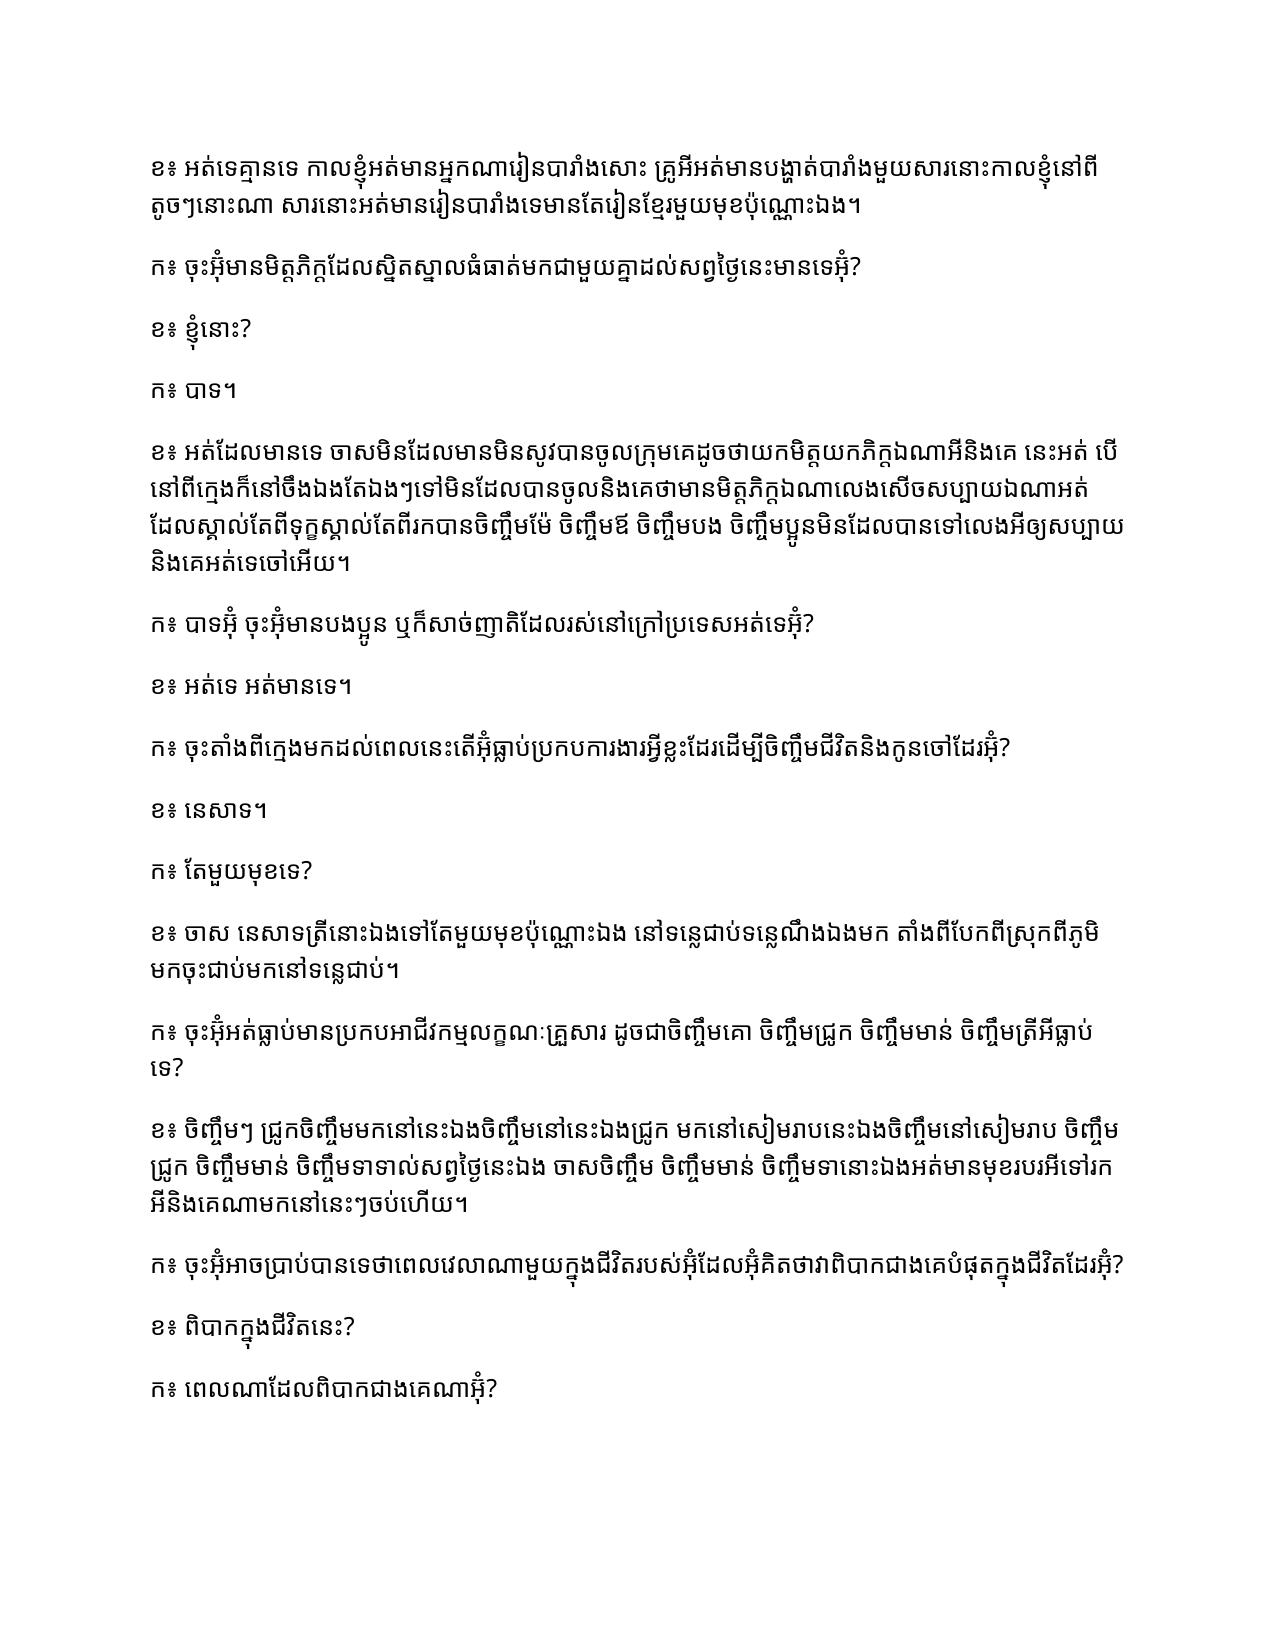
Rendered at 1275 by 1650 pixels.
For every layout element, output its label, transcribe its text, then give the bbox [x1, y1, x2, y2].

text ក៖ តែមួយមុខទេ? [150, 853, 1125, 887]
text ខ៖ អត់ដែលមានទេ ចាសមិនដែលមានមិនសូវបានចូលក្រុមគេដូចថាយកមិត្តយកភិក្តឯណាអីនិងគេ នេះអត់ បើនៅពីក្មេងក៏នៅចឹងឯងតែឯងៗទៅមិនដែលបានចូលនិងគេថាមានមិត្តភិក្តឯណាលេងសើចសប្បាយឯណាអត់ ដែលស្គាល់តែពីទុក្ខស្គាល់តែពីរកបានចិញ្ចឹមម៉ែ ចិញ្ចឹមឪ ចិញ្ចឹមបង ចិញ្ចឹមប្អូនមិនដែលបានទៅលេងអីឲ្យសប្បាយនិងគេអត់ទេចៅអើយ។ [150, 434, 1125, 578]
text ក៖ បាទ។ [150, 372, 1125, 406]
text ក៖ ពេលណាដែលពិបាកជាងគេណាអ៊ុំ? [150, 1371, 1125, 1405]
text ខ៖ អត់ទេគ្មានទេ កាលខ្ញុំអត់មានអ្នកណារៀនបារាំងសោះ គ្រូអីអត់មានបង្ហាត់បារាំងមួយសារនោះកាលខ្ញុំនៅពីតូចៗនោះណា សារនោះអត់មានរៀនបារាំងទេមានតែរៀនខ្មែរមួយមុខប៉ុណ្ណោះឯង។ [150, 150, 1125, 221]
text ក៖ ចុះតាំងពីក្មេងមកដល់ពេលនេះតើអ៊ុំធ្លាប់ប្រកបការងារអ្វីខ្លះដែរដើម្បីចិញ្ចឹមជីវិតនិងកូនចៅដែរអ៊ុំ? [150, 729, 1125, 763]
text ខ៖ អត់ទេ អត់មានទេ។ [150, 668, 1125, 702]
text ខ៖ ពិបាកក្នុងជីវិតនេះ? [150, 1309, 1125, 1343]
text ក៖ ចុះអ៊ុំមានមិត្តភិក្តដែលស្និតស្នាលធំធាត់មកជាមួយគ្នាដល់សព្វថ្ងៃនេះមានទេអ៊ុំ? [150, 248, 1125, 283]
text ក៖ ចុះអ៊ុំអត់ធ្លាប់មានប្រកបអាជីវកម្មលក្ខណៈគ្រួសារ ដូចជាចិញ្ចឹមគោ ចិញ្ចឹមជ្រូក ចិញ្ចឹមមាន់ ចិញ្ចឹមត្រីអីធ្លាប់ទេ? [150, 1013, 1125, 1084]
text ខ៖ ចាស នេសាទត្រីនោះឯងទៅតែមួយមុខប៉ុណ្ណោះឯង នៅទន្លេជាប់ទន្លេណឹងឯងមក តាំងពីបែកពីស្រុកពីភូមិមកចុះជាប់មកនៅទន្លេជាប់។ [150, 915, 1125, 986]
text ក៖ បាទអ៊ុំ ចុះអ៊ុំមានបងប្អូន ឬក៏សាច់ញាតិដែលរស់នៅក្រៅប្រទេសអត់ទេអ៊ុំ? [150, 606, 1125, 640]
text ខ៖ ខ្ញុំនោះ? [150, 310, 1125, 344]
text ខ៖ ចិញ្ចឹមៗ ជ្រូកចិញ្ចឹមមកនៅនេះឯងចិញ្ចឹមនៅនេះឯងជ្រូក មកនៅសៀមរាបនេះឯងចិញ្ចឹមនៅសៀមរាប ចិញ្ចឹមជ្រូក ចិញ្ចឹមមាន់ ចិញ្ចឹមទាទាល់សព្វថ្ងៃនេះឯង ចាសចិញ្ចឹម ចិញ្ចឹមមាន់ ចិញ្ចឹមទានោះឯងអត់មានមុខរបរអីទៅរកអីនិងគេណាមកនៅនេះៗចប់ហើយ។ [150, 1112, 1125, 1219]
text ខ៖ នេសាទ។ [150, 791, 1125, 825]
text ក៖ ចុះអ៊ុំអាចប្រាប់បានទេថាពេលវេលាណាមួយក្នុងជីវិតរបស់អ៊ុំដែលអ៊ុំគិតថាវាពិបាកជាងគេបំផុតក្នុងជីវិតដែរអ៊ុំ? [150, 1247, 1125, 1281]
